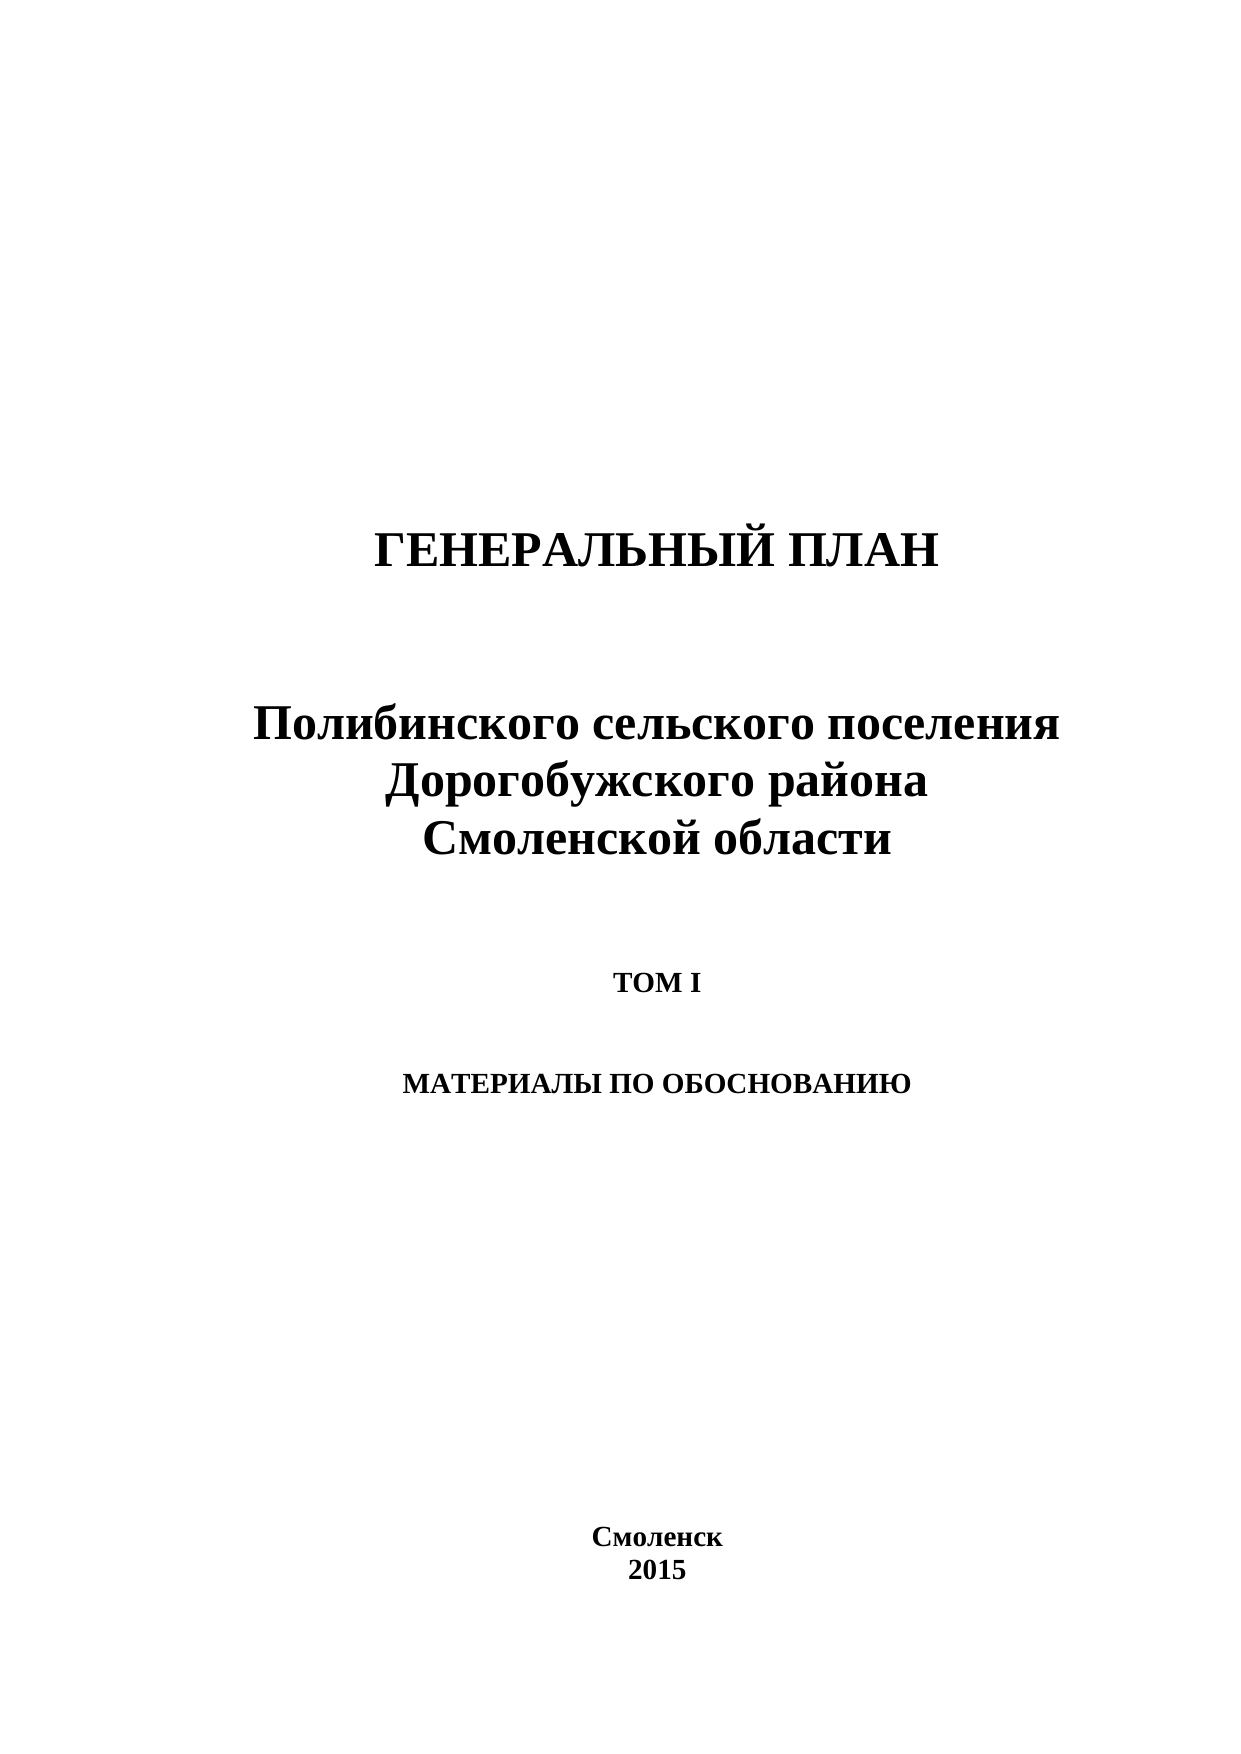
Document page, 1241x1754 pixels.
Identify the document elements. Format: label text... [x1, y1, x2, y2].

text МАТЕРИАЛЫ ПО ОБОСНОВАНИЮ [162, 1066, 1152, 1100]
text ГЕНЕРАЛЬНЫЙ ПЛАН [162, 520, 1152, 577]
text Смоленск [162, 1519, 1152, 1552]
text Полибинского сельского поселения [162, 692, 1152, 750]
text Смоленской области [162, 807, 1152, 865]
text 2015 [162, 1552, 1152, 1586]
text ТОМ I [162, 966, 1152, 999]
text Дорогобужского района [162, 750, 1152, 807]
